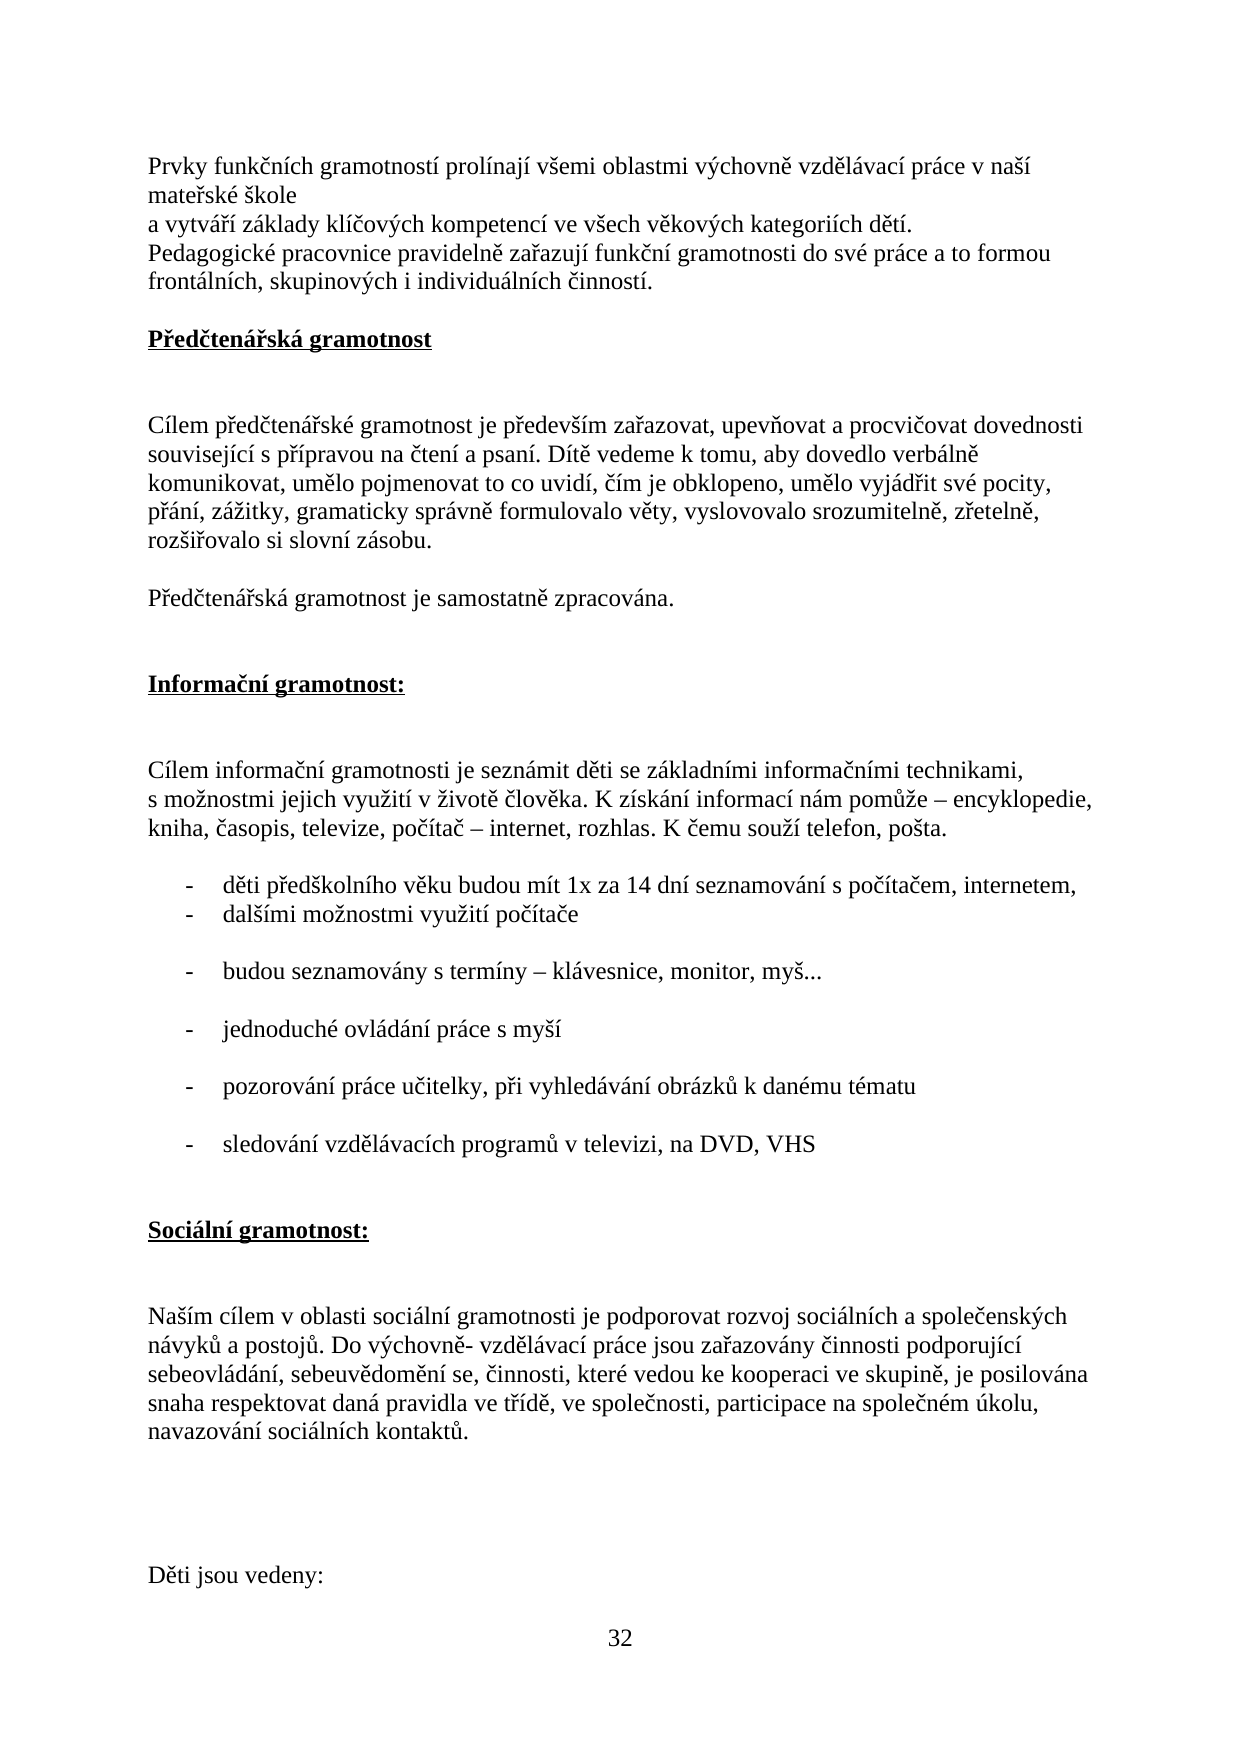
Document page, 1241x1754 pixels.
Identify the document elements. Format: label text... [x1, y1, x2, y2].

text Předčtenářská gramotnost [148, 324, 1093, 353]
text Naším cílem v oblasti sociální gramotnosti je podporovat rozvoj sociálních a společenských návyků a postojů. Do výchovně- vzdělávací práce jsou zařazovány činnosti podporující sebeovládání, sebeuvědomění se, činnosti, které vedou ke kooperaci ve skupině, je posilována snaha respektovat daná pravidla ve třídě, ve společnosti, participace na společném úkolu, navazování sociálních kontaktů. [148, 1301, 1093, 1445]
text Děti jsou vedeny: [148, 1560, 1093, 1589]
list sledování vzdělávacích programů v televizi, na DVD, VHS [185, 1129, 1093, 1158]
text Sociální gramotnost: [148, 1215, 1093, 1244]
list jednoduché ovládání práce s myší [185, 1014, 1093, 1043]
text Cílem předčtenářské gramotnost je především zařazovat, upevňovat a procvičovat dovednosti související s přípravou na čtení a psaní. Dítě vedeme k tomu, aby dovedlo verbálně komunikovat, umělo pojmenovat to co uvidí, čím je obklopeno, umělo vyjádřit své pocity, přání, zážitky, gramaticky správně formulovalo věty, vyslovovalo srozumitelně, zřetelně, rozšiřovalo si slovní zásobu. [148, 410, 1093, 554]
text Předčtenářská gramotnost je samostatně zpracována. [148, 583, 1093, 611]
text a vytváří základy klíčových kompetencí ve všech věkových kategoriích dětí. [148, 209, 1093, 238]
list děti předškolního věku budou mít 1x za 14 dní seznamování s počítačem, internetem, [185, 870, 1093, 899]
text Informační gramotnost: [148, 669, 1093, 698]
text Pedagogické pracovnice pravidelně zařazují funkční gramotnosti do své práce a to formou frontálních, skupinových i individuálních činností. [148, 238, 1093, 295]
text Prvky funkčních gramotností prolínají všemi oblastmi výchovně vzdělávací práce v naší mateřské škole [148, 151, 1093, 209]
text Cílem informační gramotnosti je seznámit děti se základními informačními technikami, s možnostmi jejich využití v životě člověka. K získání informací nám pomůže – encyklopedie, kniha, časopis, televize, počítač – internet, rozhlas. K čemu souží telefon, pošta. [148, 755, 1093, 841]
list budou seznamovány s termíny – klávesnice, monitor, myš... [185, 956, 1093, 985]
list dalšími možnostmi využití počítače [185, 899, 1093, 928]
list pozorování práce učitelky, při vyhledávání obrázků k danému tématu [185, 1071, 1093, 1100]
